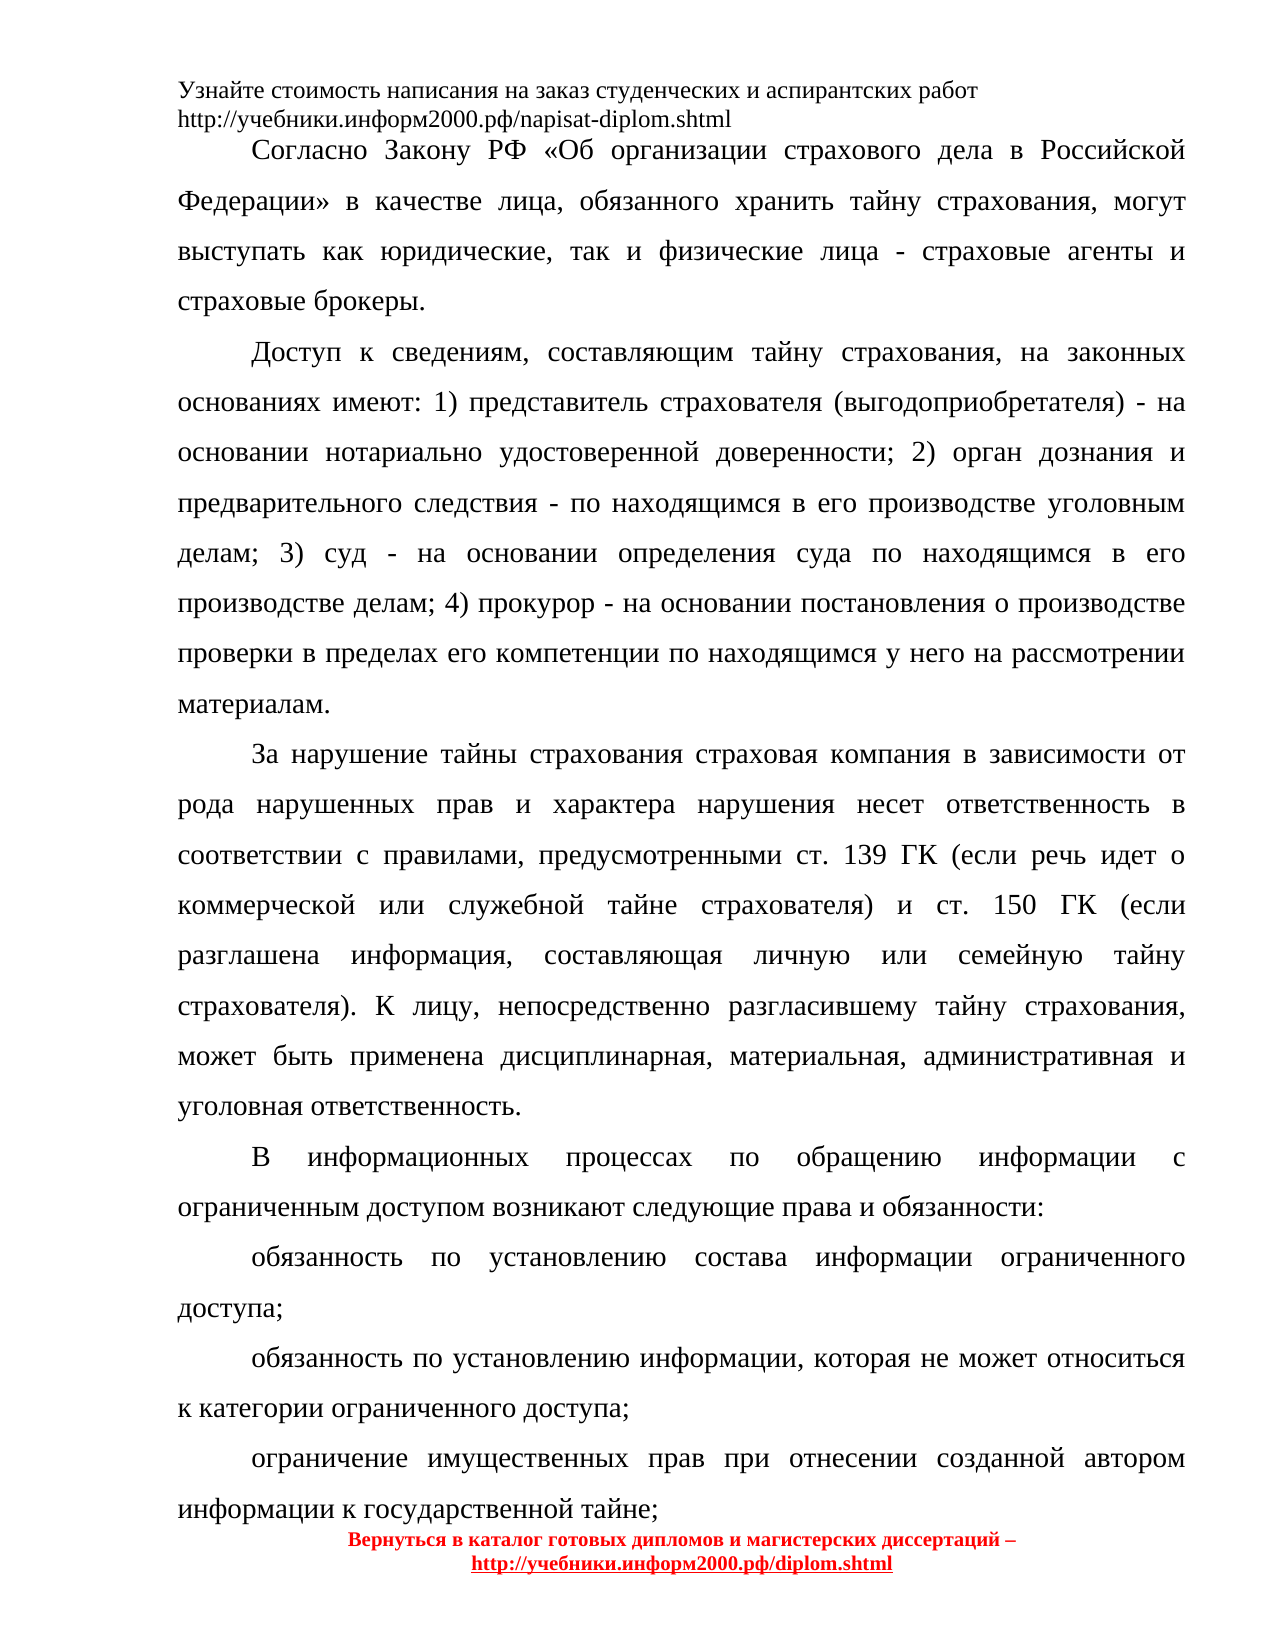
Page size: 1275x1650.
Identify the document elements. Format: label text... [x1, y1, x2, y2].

text За нарушение тайны страхования страховая компания в зависимости от рода нарушенных прав и характера нарушения несет ответственность в соответствии с правилами, предусмотренными ст. 139 ГК (если речь идет о коммерческой или служебной тайне страхователя) и ст. 150 ГК (если разглашена информация, составляющая личную или семейную тайну страхователя). К лицу, непосредственно разгласившему тайну страхования, может быть применена дисциплинарная, материальная, административная и уголовная ответственность. [177, 736, 1186, 1122]
text обязанность по установлению информации, которая не может относиться к категории ограниченного доступа; [177, 1340, 1186, 1424]
text В информационных процессах по обращению информации с ограниченным доступом возникают следующие права и обязанности: [177, 1139, 1186, 1223]
text ограничение имущественных прав при отнесении созданной автором информации к государственной тайне; [177, 1441, 1186, 1524]
text Согласно Закону РФ «Об организации страхового дела в Российской Федерации» в качестве лица, обязанного хранить тайну страхования, могут выступать как юридические, так и физические лица - страховые агенты и страховые брокеры. [177, 132, 1186, 317]
text Доступ к сведениям, составляющим тайну страхования, на законных основаниях имеют: 1) представитель страхователя (выгодоприобретателя) - на основании нотариально удостоверенной доверенности; 2) орган дознания и предварительного следствия - по находящимся в его производстве уголовным делам; 3) суд - на основании определения суда по находящимся в его производстве делам; 4) прокурор - на основании постановления о производстве проверки в пределах его компетенции по находящимся у него на рассмотрении материалам. [177, 334, 1186, 719]
text обязанность по установлению состава информации ограниченного доступа; [177, 1239, 1186, 1323]
